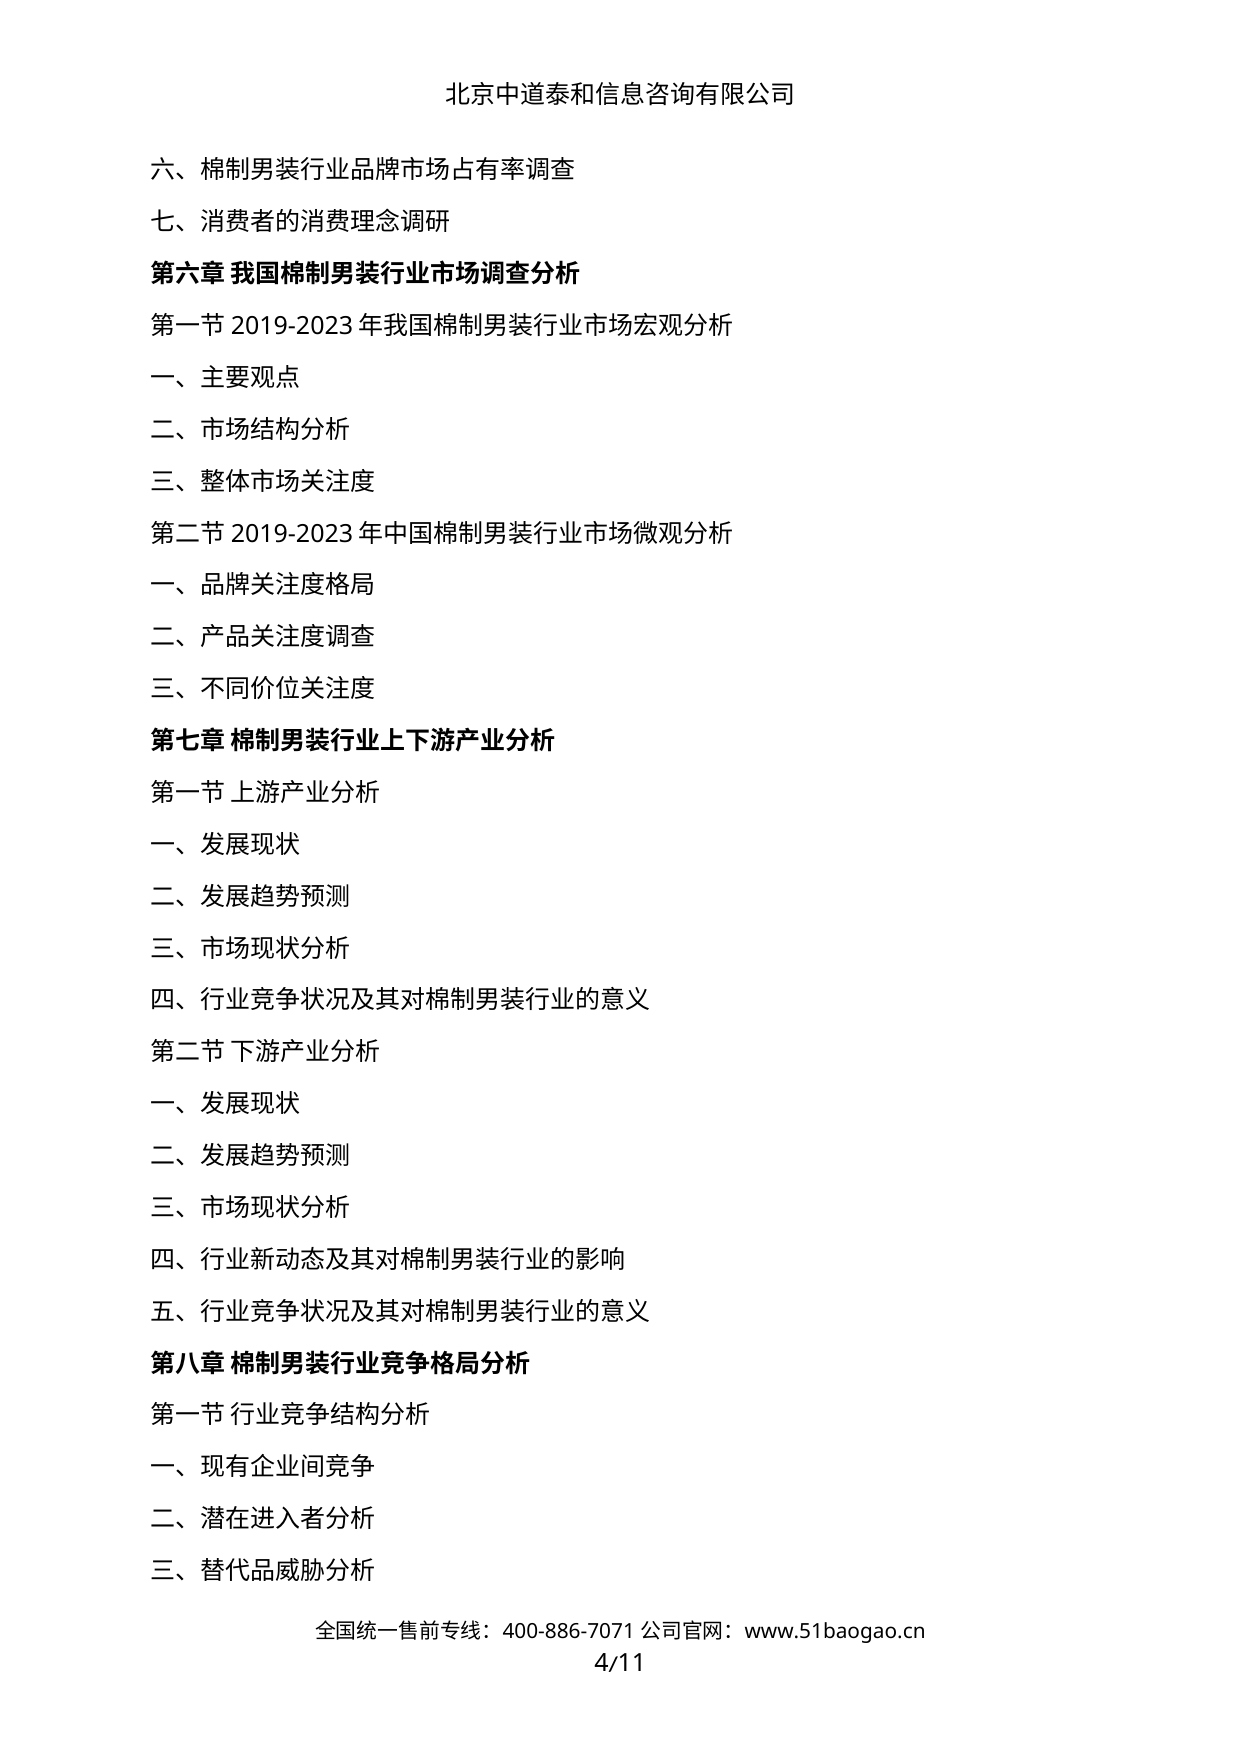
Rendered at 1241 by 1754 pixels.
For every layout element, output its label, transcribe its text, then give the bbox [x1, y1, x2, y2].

text 第七章 棉制男装行业上下游产业分析 [150, 721, 1090, 757]
text 三、替代品威胁分析 [150, 1551, 1090, 1587]
text 二、市场结构分析 [150, 409, 1090, 446]
text 一、发展现状 [150, 824, 1090, 861]
text 第六章 我国棉制男装行业市场调查分析 [150, 254, 1090, 290]
text 五、行业竞争状况及其对棉制男装行业的意义 [150, 1291, 1090, 1327]
text 三、市场现状分析 [150, 928, 1090, 964]
text 第二节 下游产业分析 [150, 1032, 1090, 1068]
text 二、发展趋势预测 [150, 1136, 1090, 1172]
text 一、发展现状 [150, 1084, 1090, 1120]
text 七、消费者的消费理念调研 [150, 202, 1090, 238]
text 三、不同价位关注度 [150, 669, 1090, 705]
text 第一节 行业竞争结构分析 [150, 1395, 1090, 1431]
text 第二节 2019-2023年中国棉制男装行业市场微观分析 [150, 513, 1090, 549]
text 一、现有企业间竞争 [150, 1447, 1090, 1483]
text 四、行业新动态及其对棉制男装行业的影响 [150, 1239, 1090, 1276]
text 三、市场现状分析 [150, 1187, 1090, 1224]
text 第一节 2019-2023年我国棉制男装行业市场宏观分析 [150, 306, 1090, 342]
text 四、行业竞争状况及其对棉制男装行业的意义 [150, 980, 1090, 1016]
text 二、产品关注度调查 [150, 617, 1090, 653]
text 二、发展趋势预测 [150, 876, 1090, 912]
text 一、品牌关注度格局 [150, 565, 1090, 601]
text 二、潜在进入者分析 [150, 1499, 1090, 1535]
text 一、主要观点 [150, 357, 1090, 394]
text 第八章 棉制男装行业竞争格局分析 [150, 1343, 1090, 1379]
text 第一节 上游产业分析 [150, 772, 1090, 809]
text 三、整体市场关注度 [150, 461, 1090, 497]
text 六、棉制男装行业品牌市场占有率调查 [150, 150, 1090, 186]
